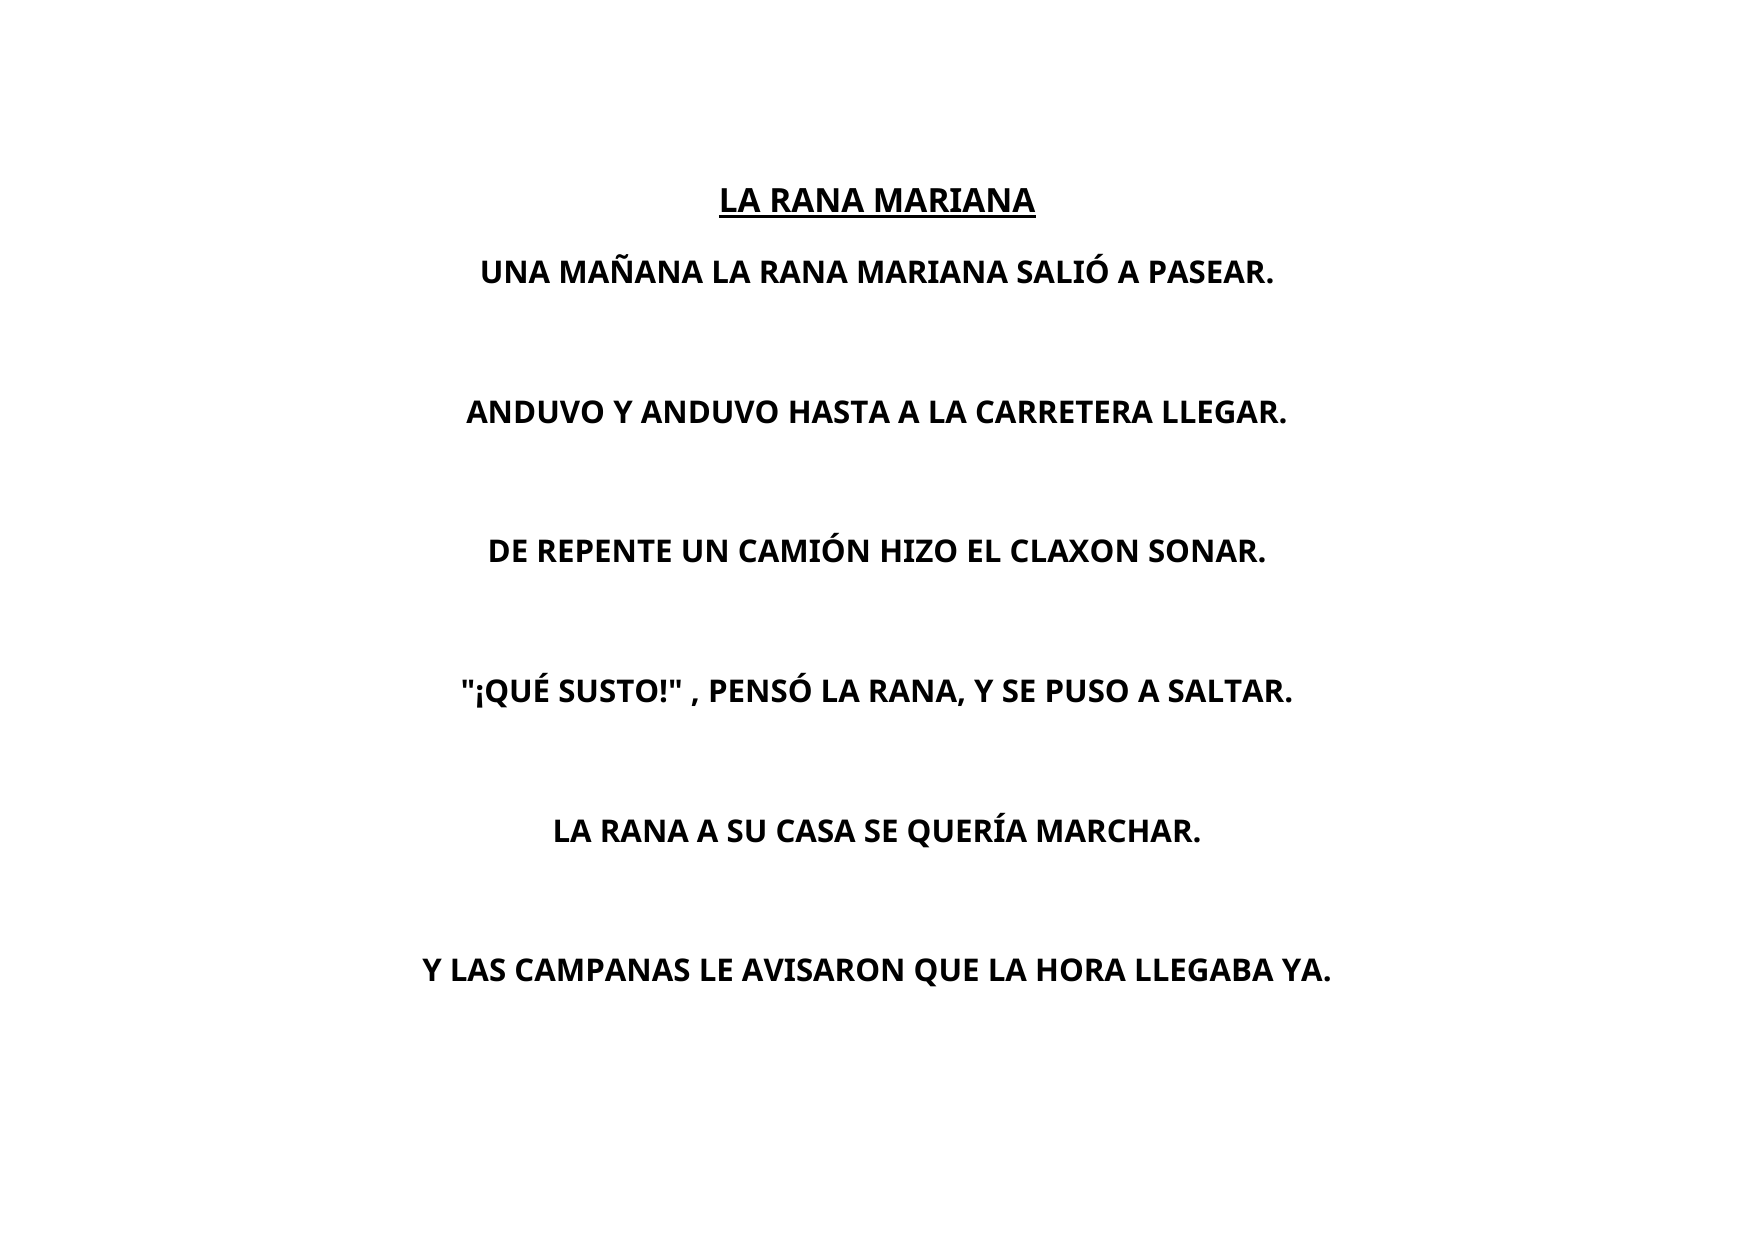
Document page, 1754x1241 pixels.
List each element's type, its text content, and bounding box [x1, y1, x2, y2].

text ANDUVO Y ANDUVO HASTA A LA CARRETERA LLEGAR. [148, 390, 1606, 432]
text DE REPENTE UN CAMIÓN HIZO EL CLAXON SONAR. [148, 529, 1606, 572]
text LA RANA MARIANA [148, 177, 1606, 223]
text "¡QUÉ SUSTO!" , PENSÓ LA RANA, Y SE PUSO A SALTAR. [148, 669, 1606, 712]
text Y LAS CAMPANAS LE AVISARON QUE LA HORA LLEGABA YA. [148, 948, 1606, 991]
text LA RANA A SU CASA SE QUERÍA MARCHAR. [148, 808, 1606, 851]
text UNA MAÑANA LA RANA MARIANA SALIÓ A PASEAR. [148, 250, 1606, 293]
